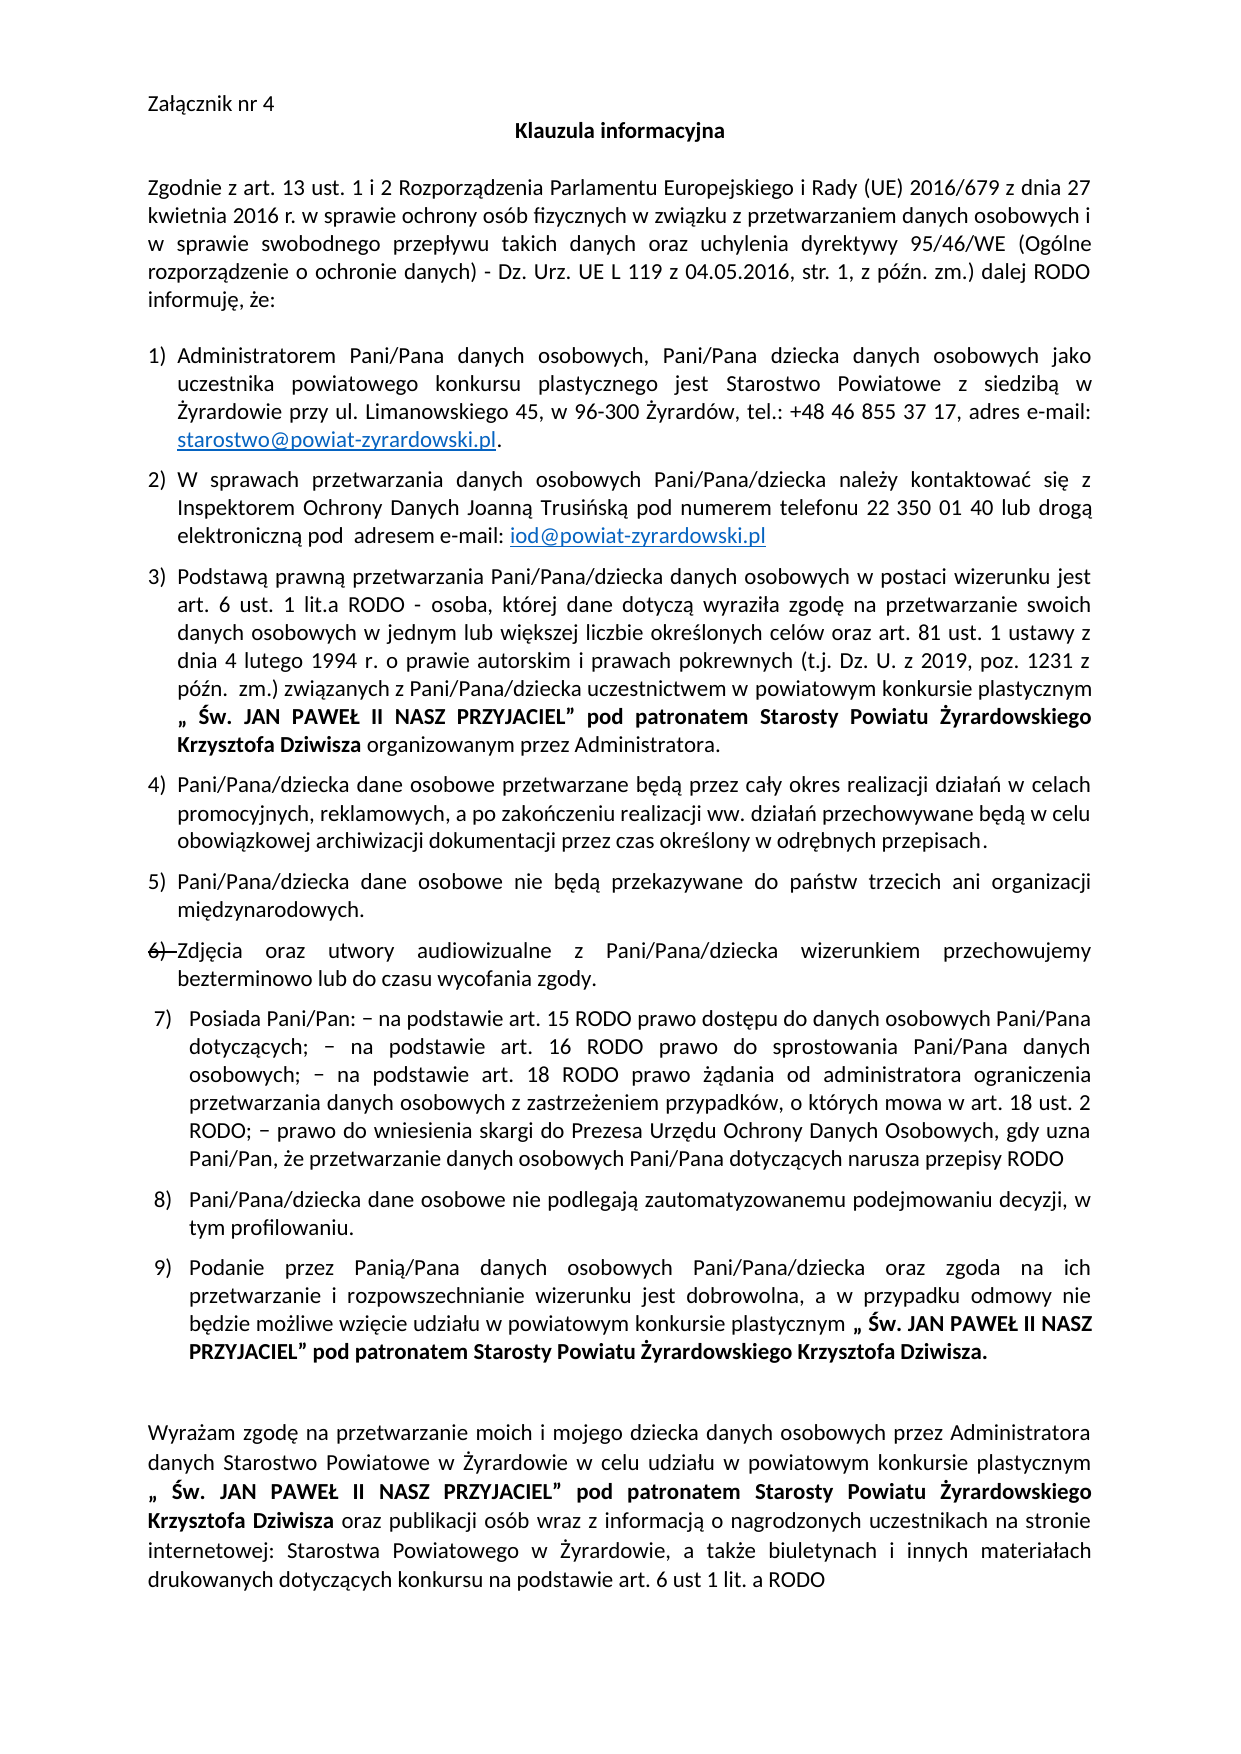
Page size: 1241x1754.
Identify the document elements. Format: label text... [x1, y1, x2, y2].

list Zdjęcia oraz utwory audiowizualne z Pani/Pana/dziecka wizerunkiem przechowujemy bezterminowo lub do czasu wycofania zgody. [148, 936, 1093, 992]
text Załącznik nr 4 [148, 89, 1093, 117]
list W sprawach przetwarzania danych osobowych Pani/Pana/dziecka należy kontaktować się z Inspektorem Ochrony Danych Joanną Trusińską pod numerem telefonu 22 350 01 40 lub drogą elektroniczną pod adresem e-mail: iod@powiat-zyrardowski.pl [148, 465, 1093, 549]
text Wyrażam zgodę na przetwarzanie moich i mojego dziecka danych osobowych przez Administratora danych Starostwo Powiatowe w Żyrardowie w celu udziału w powiatowym konkursie plastycznym „ Św. JAN PAWEŁ II NASZ PRZYJACIEL” pod patronatem Starosty Powiatu Żyrardowskiego Krzysztofa Dziwisza oraz publikacji osób wraz z informacją o nagrodzonych uczestnikach na stronie internetowej: Starostwa Powiatowego w Żyrardowie, a także biuletynach i innych materiałach drukowanych dotyczących konkursu na podstawie art. 6 ust 1 lit. a RODO [148, 1418, 1093, 1593]
list Pani/Pana/dziecka dane osobowe przetwarzane będą przez cały okres realizacji działań w celach promocyjnych, reklamowych, a po zakończeniu realizacji ww. działań przechowywane będą w celu obowiązkowej archiwizacji dokumentacji przez czas określony w odrębnych przepisach. [148, 771, 1093, 855]
list Podstawą prawną przetwarzania Pani/Pana/dziecka danych osobowych w postaci wizerunku jest art. 6 ust. 1 lit.a RODO - osoba, której dane dotyczą wyraziła zgodę na przetwarzanie swoich danych osobowych w jednym lub większej liczbie określonych celów oraz art. 81 ust. 1 ustawy z dnia 4 lutego 1994 r. o prawie autorskim i prawach pokrewnych (t.j. Dz. U. z 2019, poz. 1231 z późn. zm.) związanych z Pani/Pana/dziecka uczestnictwem w powiatowym konkursie plastycznym „ Św. JAN PAWEŁ II NASZ PRZYJACIEL” pod patronatem Starosty Powiatu Żyrardowskiego Krzysztofa Dziwisza organizowanym przez Administratora. [148, 562, 1093, 758]
list Pani/Pana/dziecka dane osobowe nie będą przekazywane do państw trzecich ani organizacji międzynarodowych. [148, 867, 1093, 923]
list Pani/Pana/dziecka dane osobowe nie podlegają zautomatyzowanemu podejmowaniu decyzji, w tym profilowaniu. [153, 1185, 1093, 1241]
list Posiada Pani/Pan: − na podstawie art. 15 RODO prawo dostępu do danych osobowych Pani/Pana dotyczących; − na podstawie art. 16 RODO prawo do sprostowania Pani/Pana danych osobowych; − na podstawie art. 18 RODO prawo żądania od administratora ograniczenia przetwarzania danych osobowych z zastrzeżeniem przypadków, o których mowa w art. 18 ust. 2 RODO; − prawo do wniesienia skargi do Prezesa Urzędu Ochrony Danych Osobowych, gdy uzna Pani/Pan, że przetwarzanie danych osobowych Pani/Pana dotyczących narusza przepisy RODO [153, 1004, 1093, 1172]
text Zgodnie z art. 13 ust. 1 i 2 Rozporządzenia Parlamentu Europejskiego i Rady (UE) 2016/679 z dnia 27 kwietnia 2016 r. w sprawie ochrony osób fizycznych w związku z przetwarzaniem danych osobowych i w sprawie swobodnego przepływu takich danych oraz uchylenia dyrektywy 95/46/WE (Ogólne rozporządzenie o ochronie danych) - Dz. Urz. UE L 119 z 04.05.2016, str. 1, z późn. zm.) dalej RODO informuję, że: [148, 173, 1093, 313]
list Administratorem Pani/Pana danych osobowych, Pani/Pana dziecka danych osobowych jako uczestnika powiatowego konkursu plastycznego jest Starostwo Powiatowe z siedzibą w Żyrardowie przy ul. Limanowskiego 45, w 96-300 Żyrardów, tel.: +48 46 855 37 17, adres e-mail: starostwo@powiat-zyrardowski.pl. [148, 341, 1093, 453]
text Klauzula informacyjna [148, 117, 1093, 145]
list Podanie przez Panią/Pana danych osobowych Pani/Pana/dziecka oraz zgoda na ich przetwarzanie i rozpowszechnianie wizerunku jest dobrowolna, a w przypadku odmowy nie będzie możliwe wzięcie udziału w powiatowym konkursie plastycznym „ Św. JAN PAWEŁ II NASZ PRZYJACIEL” pod patronatem Starosty Powiatu Żyrardowskiego Krzysztofa Dziwisza. [153, 1253, 1093, 1366]
